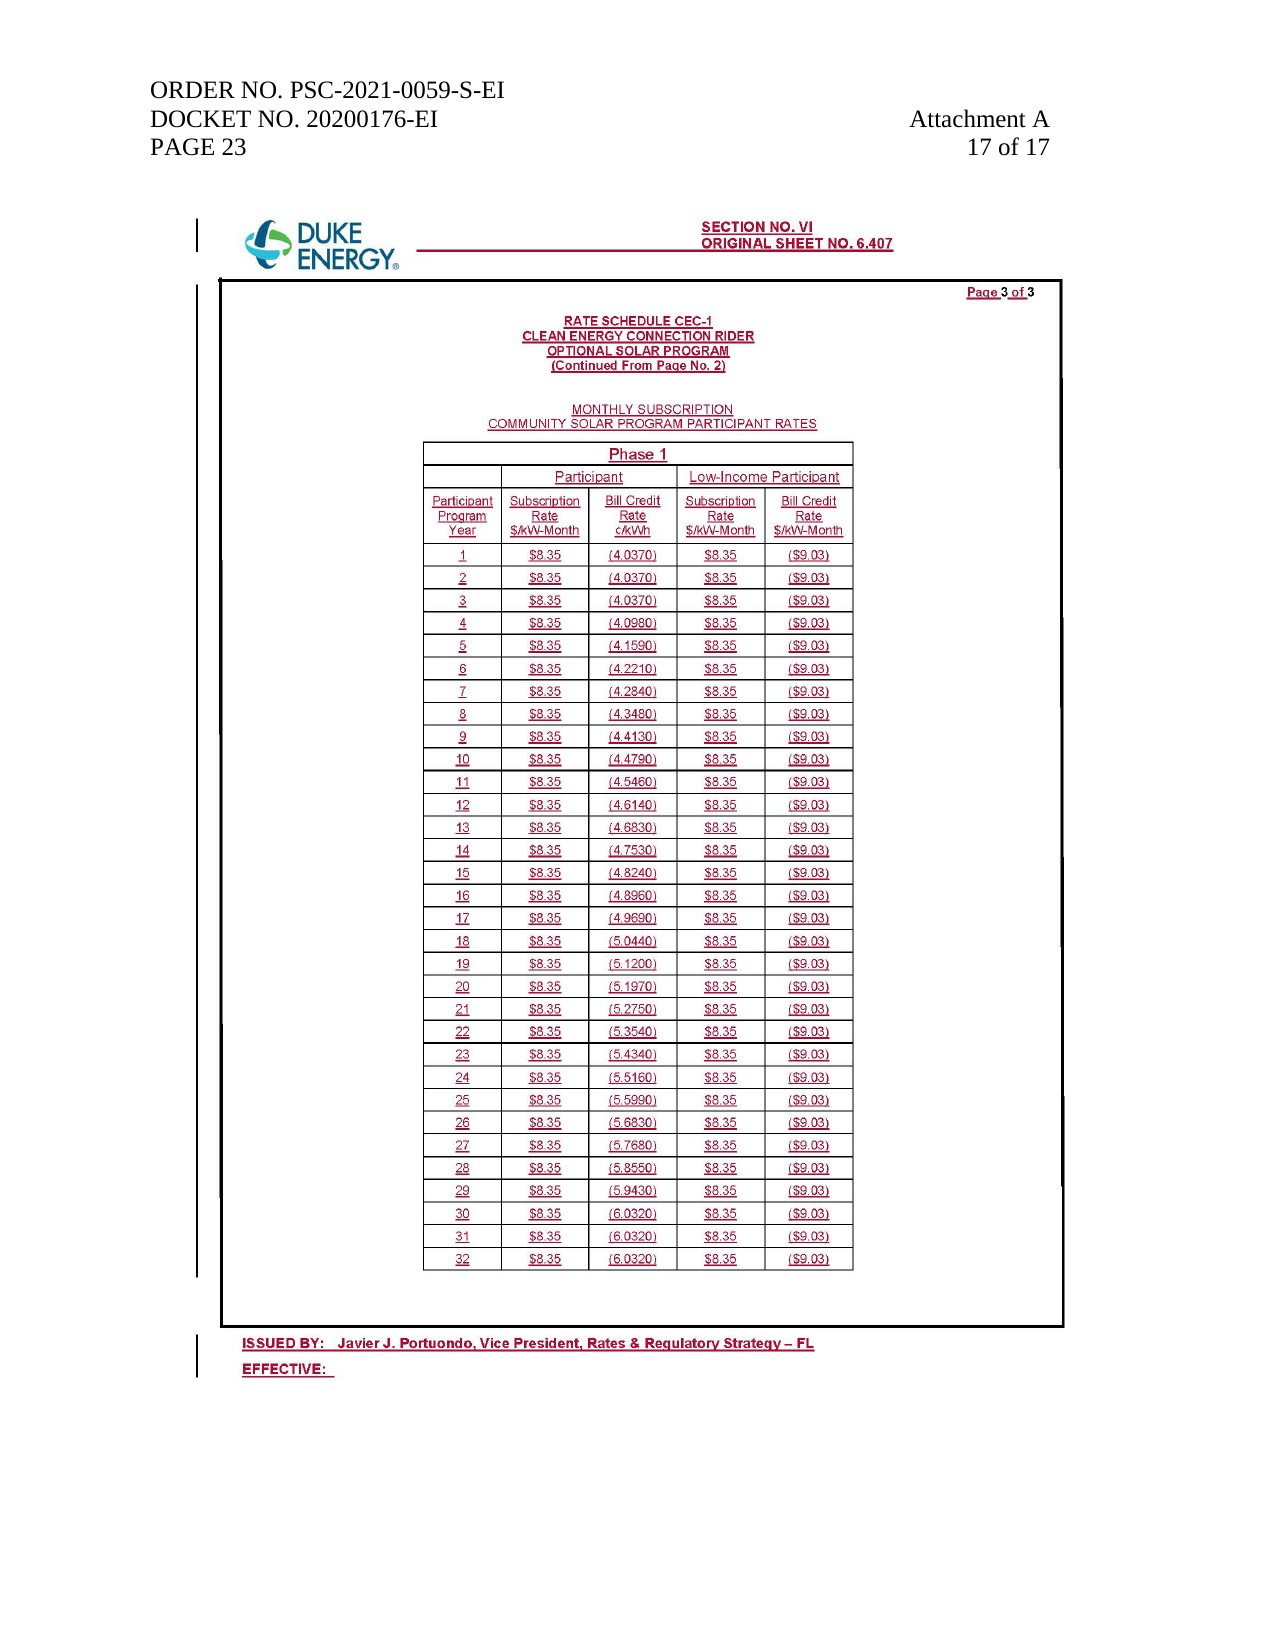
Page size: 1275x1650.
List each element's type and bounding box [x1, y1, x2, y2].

picture [150, 161, 1125, 1423]
